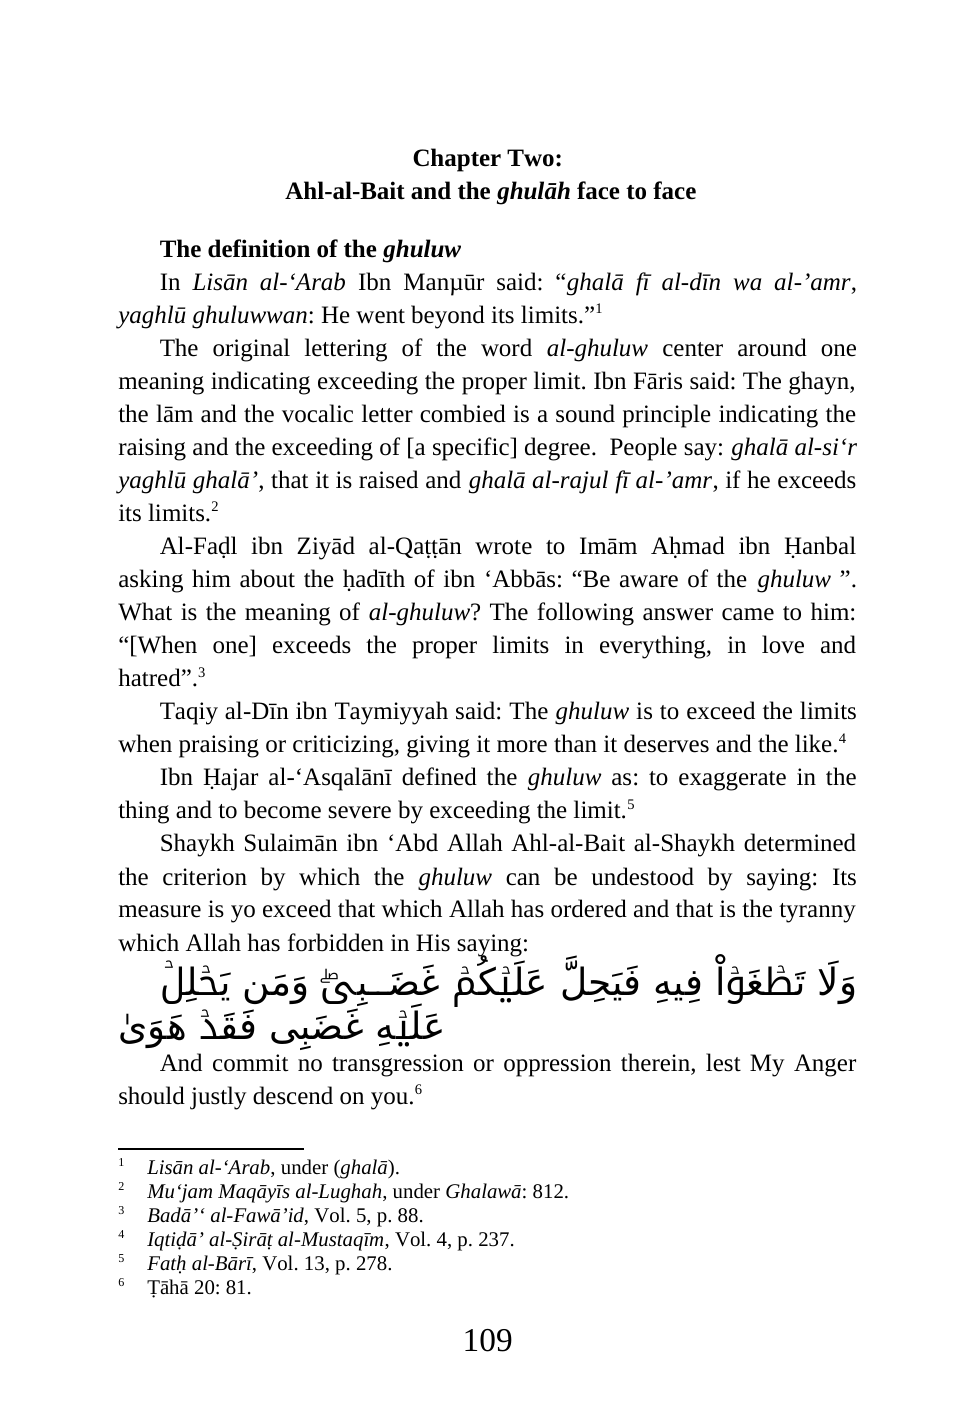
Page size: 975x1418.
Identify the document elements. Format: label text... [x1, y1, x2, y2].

text In Lisān al-‘Arab Ibn Manµūr said: “ghalā fī al-dīn wa al-’amr, yaghlū ghuluwwan: He went beyond its limits.” [118, 267, 857, 329]
text Ibn Ḥajar al-‘Asqalānī defined the ghuluw as: to exaggerate in the thing and to become severe by exceeding the limit. [118, 762, 857, 824]
text Taqiy al-Dīn ibn Taymiyyah said: The ghuluw is to exceed the limits when praising or criticizing, giving it more than it deserves and the like. [118, 696, 857, 758]
text The original lettering of the word al-ghuluw center around one meaning indicating exceeding the proper limit. Ibn Fāris said: The ghayn, the lām and the vocalic letter combied is a sound principle indicating the raising and the exceeding of [a specific] degree. People say: ghalā al-si‘r yaghlū ghalā’, that it is raised and ghalā al-rajul fī al-’amr, if he exceeds its limits. [118, 333, 857, 527]
text وَلَا تَطۡغَوۡاْ فِيهِ فَيَحِلَّ عَلَيۡكُمۡ غَضَبِى‌ۖ وَمَن يَحۡلِلۡ عَلَيۡهِ غَضَبِى فَقَدۡ هَوَىٰ [118, 961, 857, 1048]
text And commit no transgression or oppression therein, lest My Anger should justly descend on you. [118, 1048, 857, 1110]
subtitle The definition of the ghuluw [159, 234, 857, 263]
text Shaykh Sulaimān ibn ‘Abd Allah Ahl-al-Bait al-Shaykh determined the criterion by which the ghuluw can be undestood by saying: Its measure is yo exceed that which Allah has ordered and that is the tyranny which Allah has forbidden in His saying: [118, 828, 857, 956]
subtitle Chapter Two: Ahl-al-Bait and the ghulāh face to face [118, 143, 857, 205]
text Al-Faḍl ibn Ziyād al-Qaṭṭān wrote to Imām Aḥmad ibn Ḥanbal asking him about the ḥadīth of ibn ‘Abbās: “Be aware of the ghuluw ”. What is the meaning of al-ghuluw? The following answer came to him: “[When one] exceeds the proper limits in everything, in love and hatred”. [118, 531, 857, 692]
